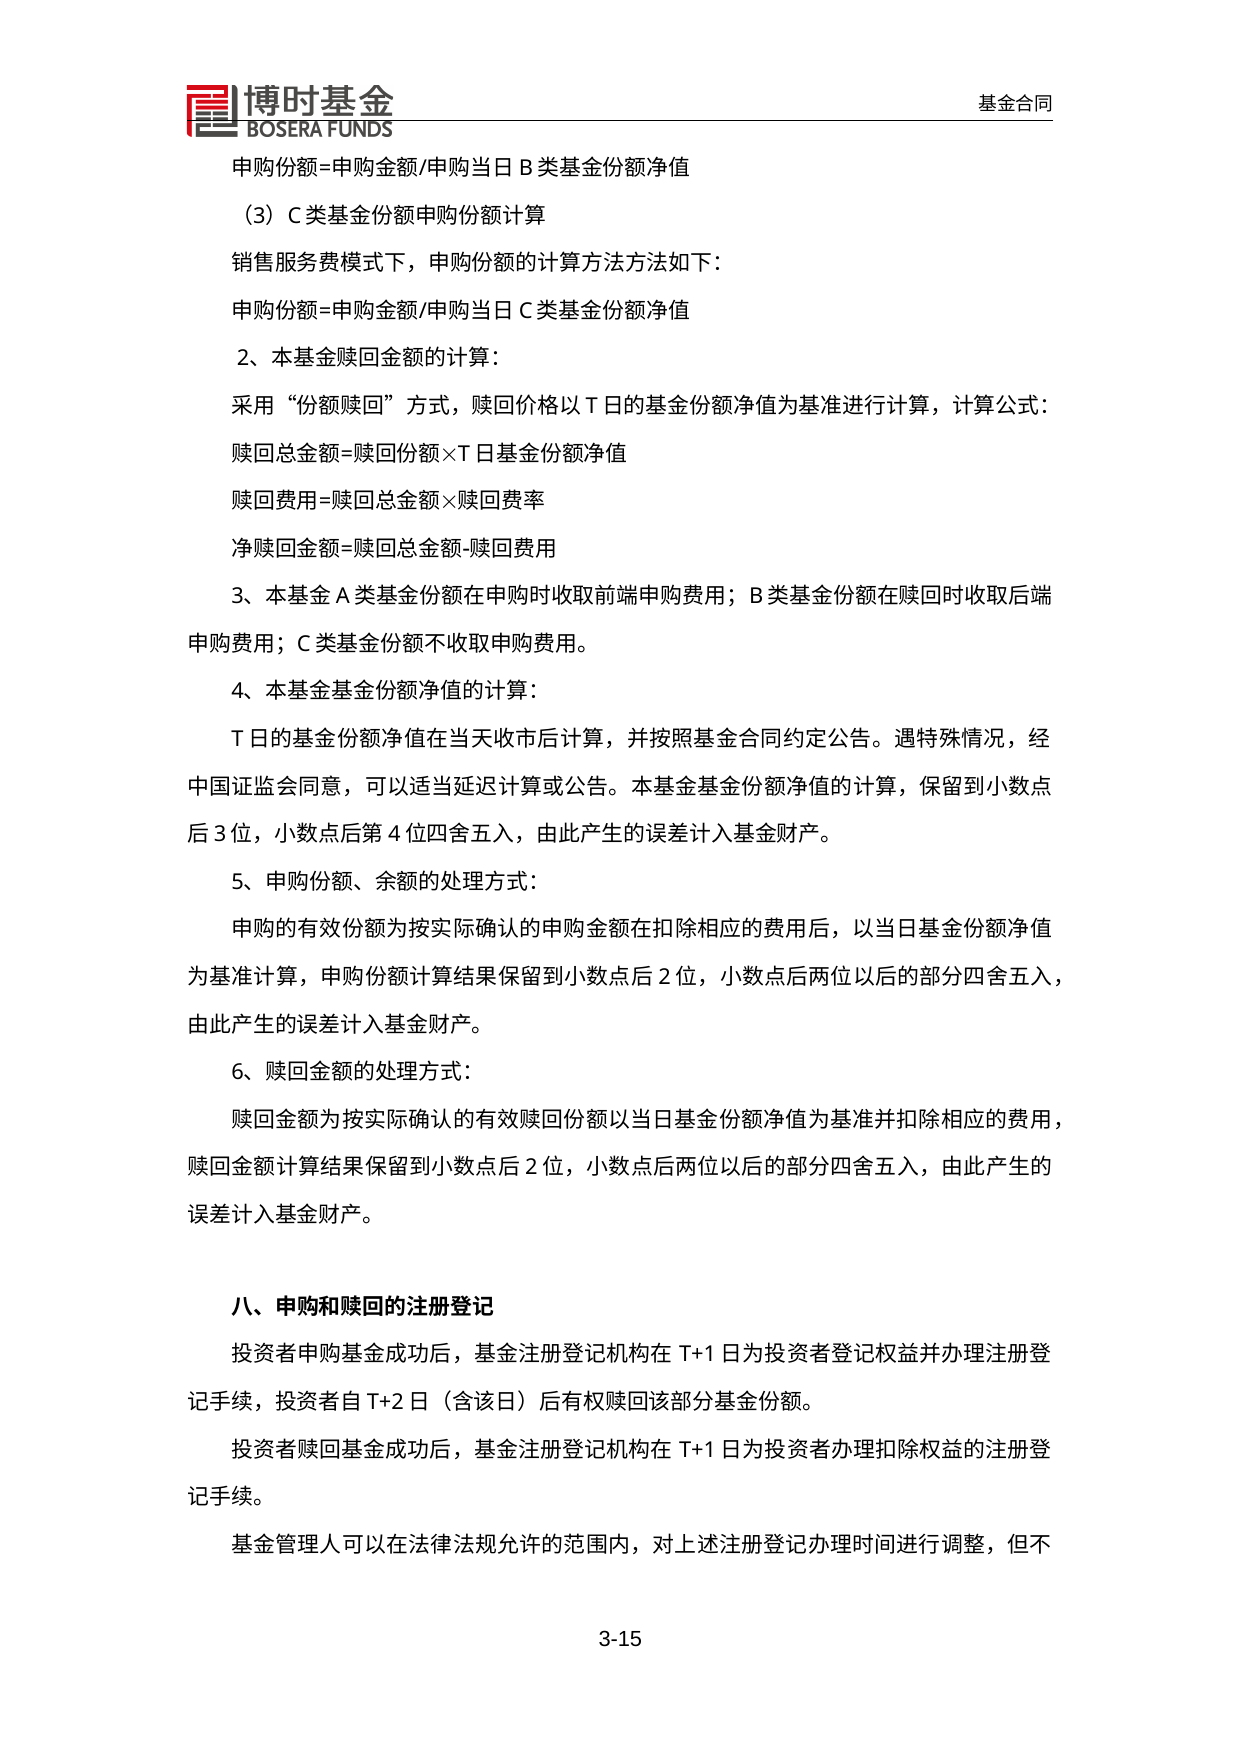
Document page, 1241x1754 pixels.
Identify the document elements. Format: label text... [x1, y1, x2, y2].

text 赎回费用=赎回总金额赎回费率 [187, 483, 1053, 515]
text 赎回金额为按实际确认的有效赎回份额以当日基金份额净值为基准并扣除相应的费用，赎回金额计算结果保留到小数点后2位，小数点后两位以后的部分四舍五入，由此产生的误差计入基金财产。 [187, 1102, 1053, 1228]
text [187, 1527, 1053, 1558]
text 6、赎回金额的处理方式： [187, 1054, 1053, 1086]
text 投资者赎回基金成功后，基金注册登记机构在T+1日为投资者办理扣除权益的注册登记手续。 [187, 1432, 1053, 1511]
text 采用“份额赎回”方式，赎回价格以T日的基金份额净值为基准进行计算，计算公式： [187, 388, 1053, 420]
text 申购份额=申购金额/申购当日B类基金份额净值 [187, 150, 1053, 182]
text 赎回总金额=赎回份额T日基金份额净值 [187, 436, 1053, 467]
text 投资者申购基金成功后，基金注册登记机构在T+1日为投资者登记权益并办理注册登记手续，投资者自T+2日（含该日）后有权赎回该部分基金份额。 [187, 1336, 1053, 1416]
text （3）C类基金份额申购份额计算 [187, 198, 1053, 229]
text 3、本基金A类基金份额在申购时收取前端申购费用；B类基金份额在赎回时收取后端申购费用；C类基金份额不收取申购费用。 [187, 578, 1053, 658]
text 5、申购份额、余额的处理方式： [187, 864, 1053, 896]
text 净赎回金额=赎回总金额赎回费用 [187, 531, 1053, 562]
text T日的基金份额净值在当天收市后计算，并按照基金合同约定公告。遇特殊情况，经中国证监会同意，可以适当延迟计算或公告。本基金基金份额净值的计算，保留到小数点后3位，小数点后第4位四舍五入，由此产生的误差计入基金财产。 [187, 721, 1053, 848]
text 申购的有效份额为按实际确认的申购金额在扣除相应的费用后，以当日基金份额净值为基准计算，申购份额计算结果保留到小数点后2位，小数点后两位以后的部分四舍五入，由此产生的误差计入基金财产。 [187, 911, 1053, 1038]
picture [186, 85, 394, 137]
text 销售服务费模式下，申购份额的计算方法方法如下： [187, 245, 1053, 277]
text 申购份额=申购金额/申购当日C类基金份额净值 [187, 293, 1053, 324]
text 2、本基金赎回金额的计算： [187, 340, 1053, 372]
text 4、本基金基金份额净值的计算： [187, 673, 1053, 705]
text 八、申购和赎回的注册登记 [187, 1289, 1053, 1321]
